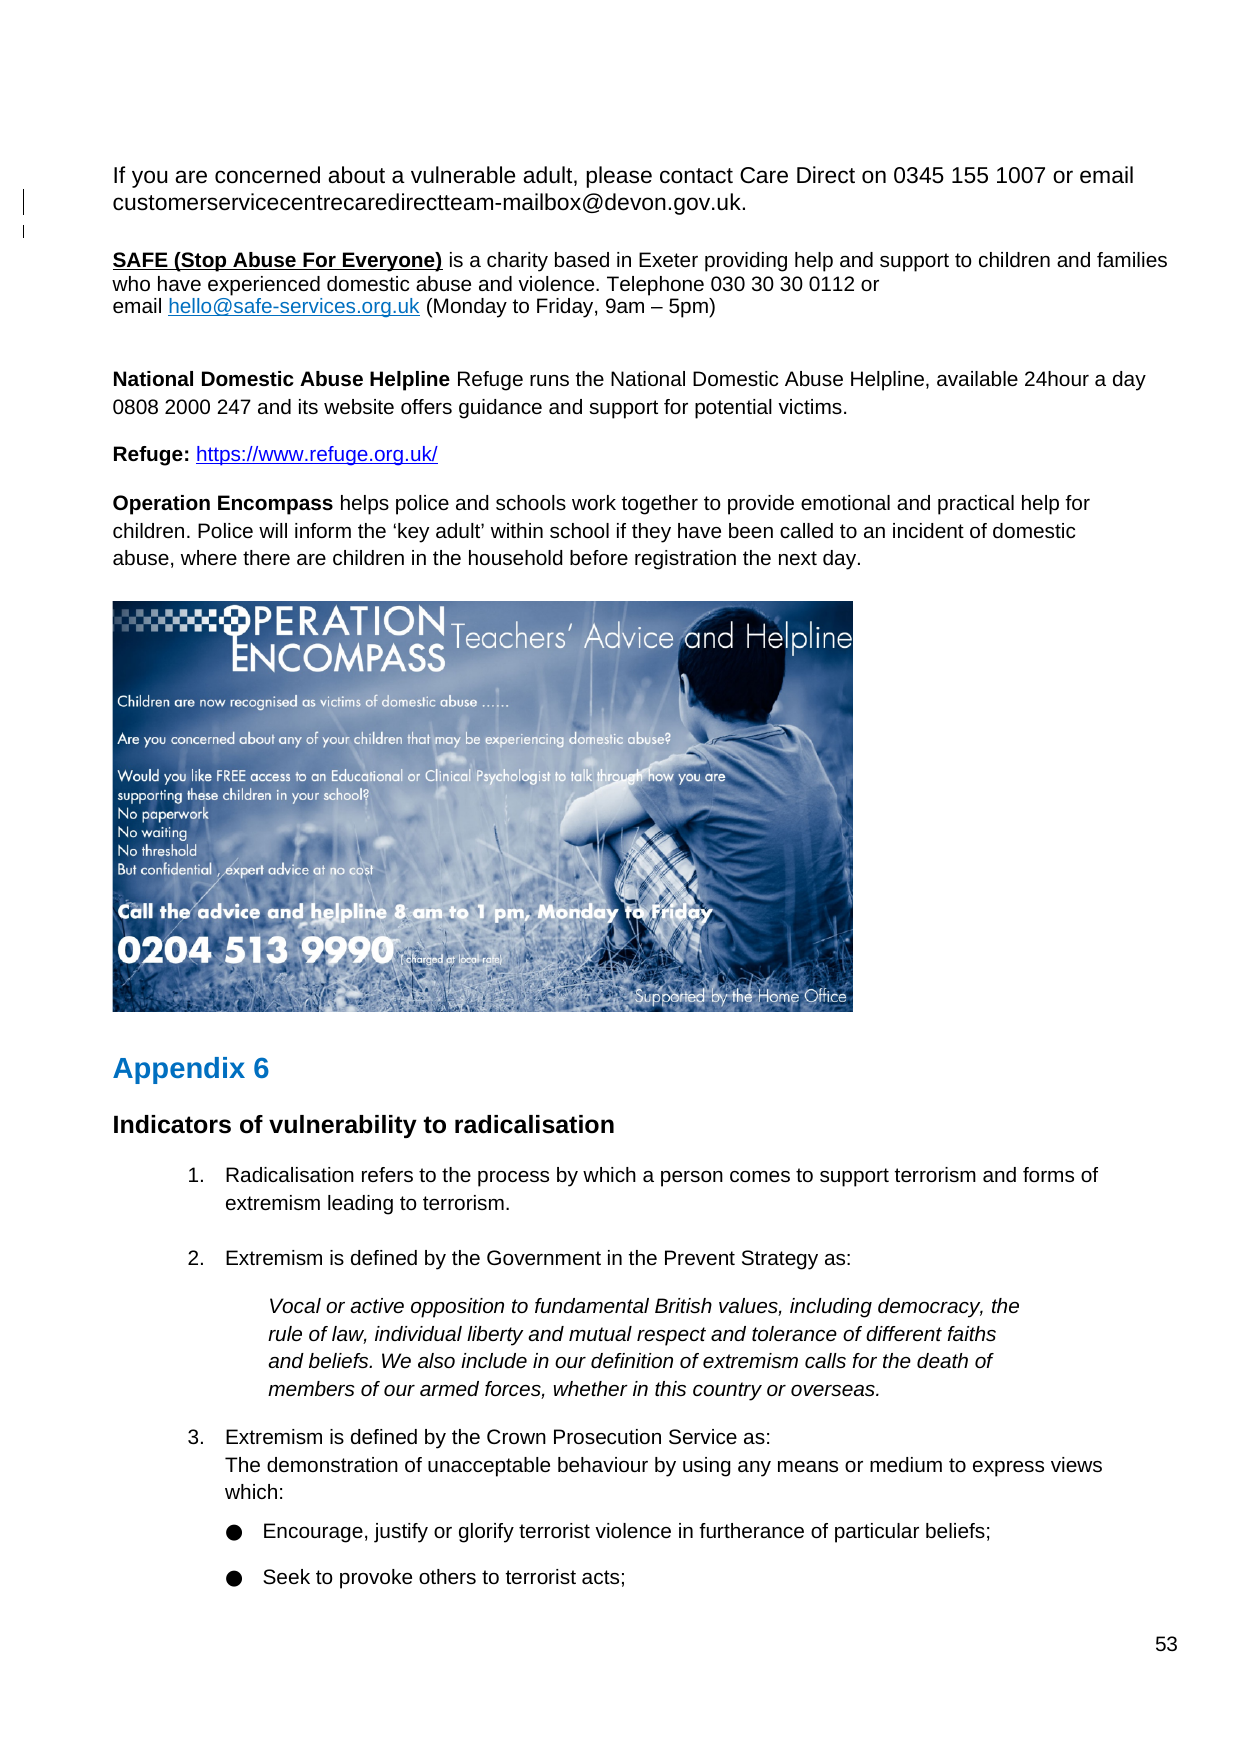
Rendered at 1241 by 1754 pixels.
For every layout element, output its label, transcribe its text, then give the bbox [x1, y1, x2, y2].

text Indicators of vulnerability to radicalisation [112, 1110, 1178, 1139]
text SAFE (Stop Abuse For Everyone) is a charity based in Exeter providing help and support to children and families who have experienced domestic abuse and violence. Telephone 030 30 30 0112 or [112, 248, 1178, 296]
text Refuge: https://www.refuge.org.uk/ [112, 442, 1178, 466]
list Radicalisation refers to the process by which a person comes to support terrorism and forms of extremism leading to terrorism. [187, 1163, 1099, 1214]
text National Domestic Abuse Helpline Refuge runs the National Domestic Abuse Helpline, available 24hour a day 0808 2000 247 and its website offers guidance and support for potential victims. [112, 366, 1146, 418]
text Operation Encompass helps police and schools work together to provide emotional and practical help for children. Police will inform the ‘key adult’ within school if they have been called to an incident of domestic abuse, where there are children in the household before registration the next day. [112, 491, 1136, 570]
list Seek to provoke others to terrorist acts; [225, 1554, 1178, 1597]
list Encourage, justify or glorify terrorist violence in furtherance of particular beliefs; [225, 1508, 1178, 1550]
text Vocal or active opposition to fundamental British values, including democracy, the rule of law, individual liberty and mutual respect and tolerance of different faiths and beliefs. We also include in our definition of extremism calls for the death of members of our armed forces, whether in this country or overseas. [268, 1294, 1030, 1400]
list Extremism is defined by the Government in the Prevent Strategy as: [187, 1246, 1178, 1270]
text The demonstration of unacceptable behaviour by using any means or medium to express views which: [225, 1453, 1136, 1504]
text email hello@safe-services.org.uk (Monday to Friday, 9am – 5pm) [112, 296, 1178, 318]
list Extremism is defined by the Crown Prosecution Service as: [187, 1425, 1178, 1449]
picture [112, 601, 853, 1012]
subtitle Appendix 6 [112, 1051, 1178, 1085]
